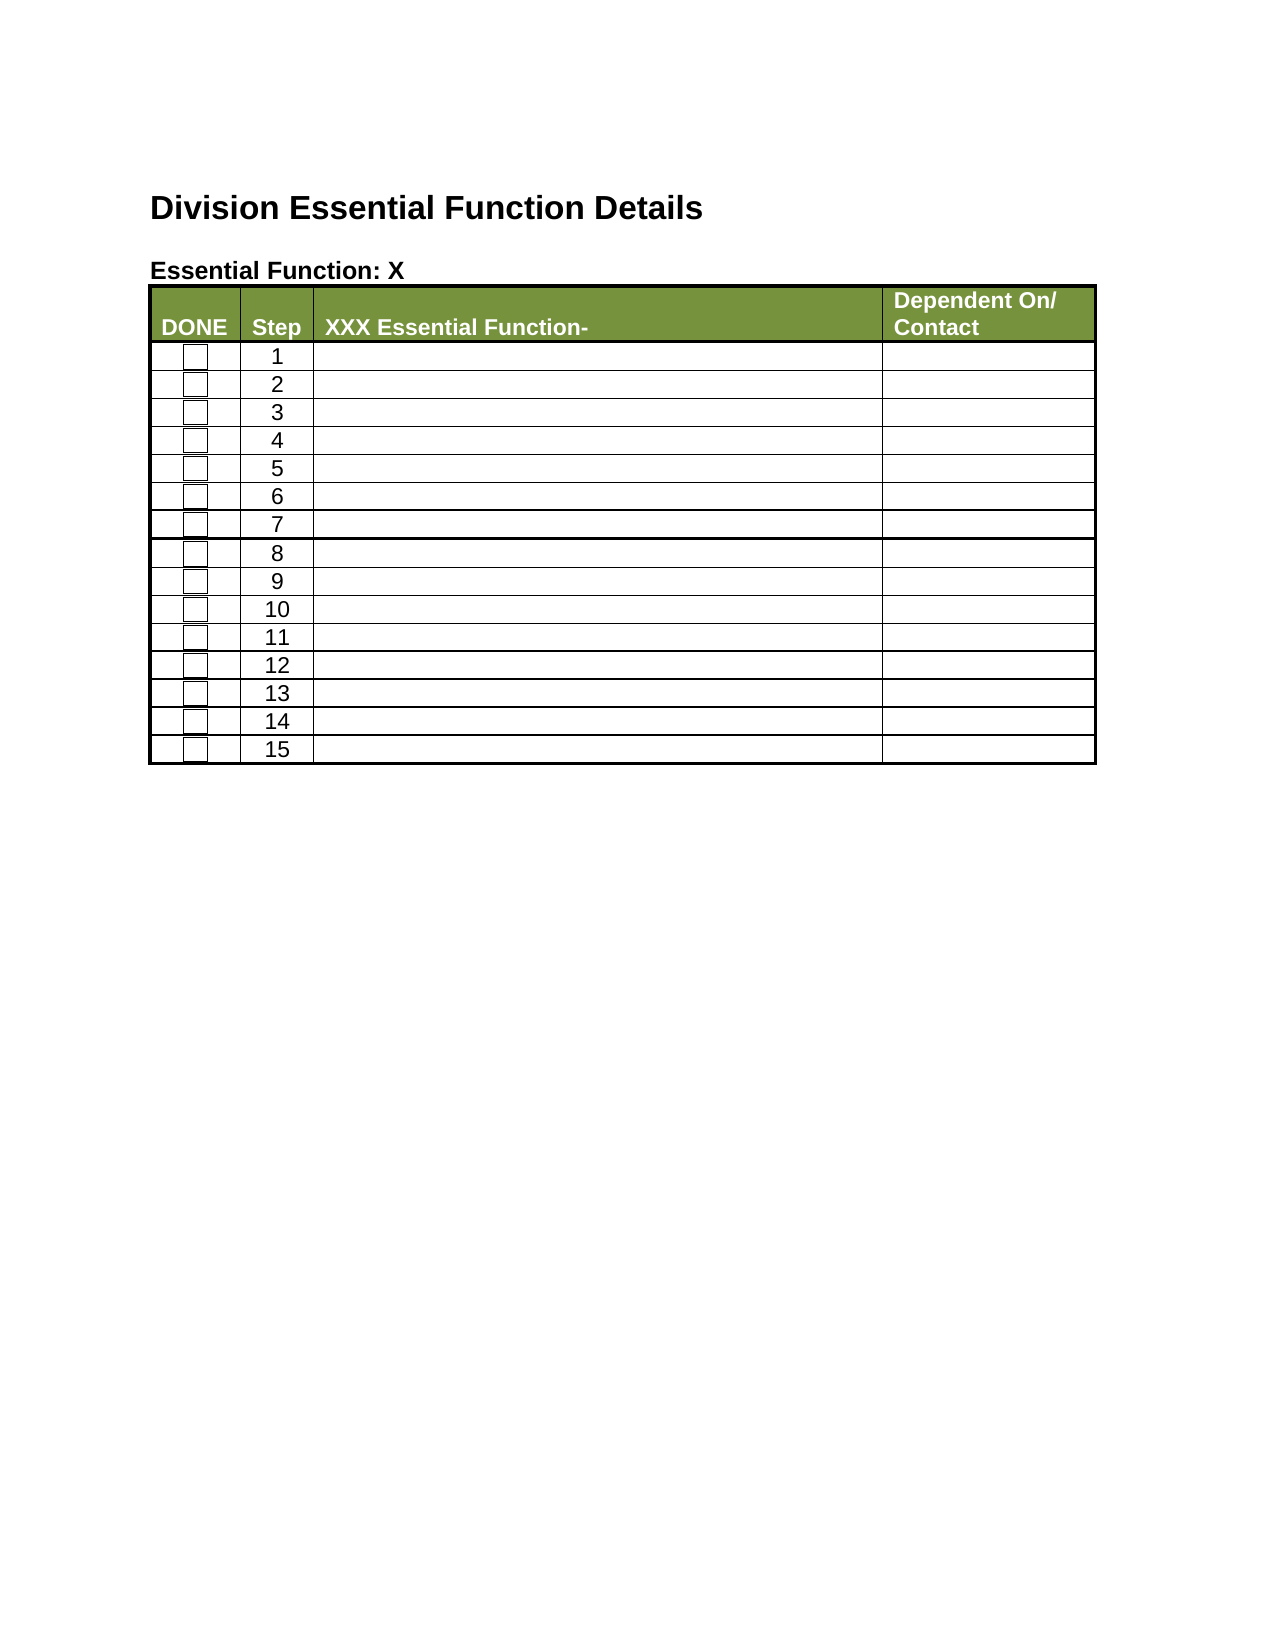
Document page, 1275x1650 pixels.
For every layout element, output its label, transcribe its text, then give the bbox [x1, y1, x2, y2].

table_cell [314, 540, 882, 567]
table_cell 2 [241, 371, 313, 398]
table_cell 7 [241, 511, 313, 537]
table_cell [314, 455, 882, 481]
table_cell [883, 708, 1094, 734]
table_cell [314, 680, 882, 706]
table_header Dependent On/ Contact [883, 288, 1094, 340]
table_cell 14 [241, 708, 313, 734]
table_cell [883, 680, 1094, 706]
table_cell [152, 736, 240, 762]
table_cell 12 [241, 652, 313, 678]
table_cell [314, 736, 882, 762]
table_cell [152, 399, 240, 426]
table_cell [314, 511, 882, 537]
table_cell [152, 511, 240, 537]
table_cell [883, 736, 1094, 762]
table_cell [314, 483, 882, 509]
table_cell 1 [241, 343, 313, 370]
table_cell 10 [241, 596, 313, 622]
table_cell 5 [241, 455, 313, 481]
table_cell [314, 708, 882, 734]
table_cell [314, 399, 882, 426]
table_cell [883, 371, 1094, 398]
table_cell [152, 680, 240, 706]
table_cell 9 [241, 568, 313, 594]
table_cell 8 [241, 540, 313, 567]
table_cell [883, 624, 1094, 650]
table_cell [883, 511, 1094, 537]
table_cell 4 [241, 427, 313, 453]
table_cell [152, 568, 240, 594]
table_cell [152, 427, 240, 453]
table_cell [152, 652, 240, 678]
table_cell 3 [241, 399, 313, 426]
table_cell [152, 624, 240, 650]
table_cell [314, 427, 882, 453]
table_cell [314, 624, 882, 650]
table_cell [152, 455, 240, 481]
table_cell [152, 343, 240, 370]
table_header DONE [152, 288, 240, 340]
table_cell [314, 371, 882, 398]
text Essential Function: X [150, 256, 1125, 284]
table_cell [152, 596, 240, 622]
table_cell [314, 343, 882, 370]
table_cell [314, 652, 882, 678]
table_cell [883, 343, 1094, 370]
table_cell 6 [241, 483, 313, 509]
table_cell 11 [241, 624, 313, 650]
table_cell 13 [241, 680, 313, 706]
table_cell [152, 708, 240, 734]
table_cell [883, 568, 1094, 594]
table_header XXX Essential Function- [314, 288, 882, 340]
table_cell [152, 483, 240, 509]
table_cell [883, 652, 1094, 678]
table_cell [883, 596, 1094, 622]
table_header Step [241, 288, 313, 340]
text Division Essential Function Details [150, 150, 1125, 227]
table_cell [152, 540, 240, 567]
table_cell [314, 596, 882, 622]
table_cell [883, 399, 1094, 426]
table_cell [883, 483, 1094, 509]
table_cell [314, 568, 882, 594]
table_cell [883, 455, 1094, 481]
table_cell 15 [241, 736, 313, 762]
table_cell [152, 371, 240, 398]
table_cell [883, 540, 1094, 567]
table_cell [883, 427, 1094, 453]
